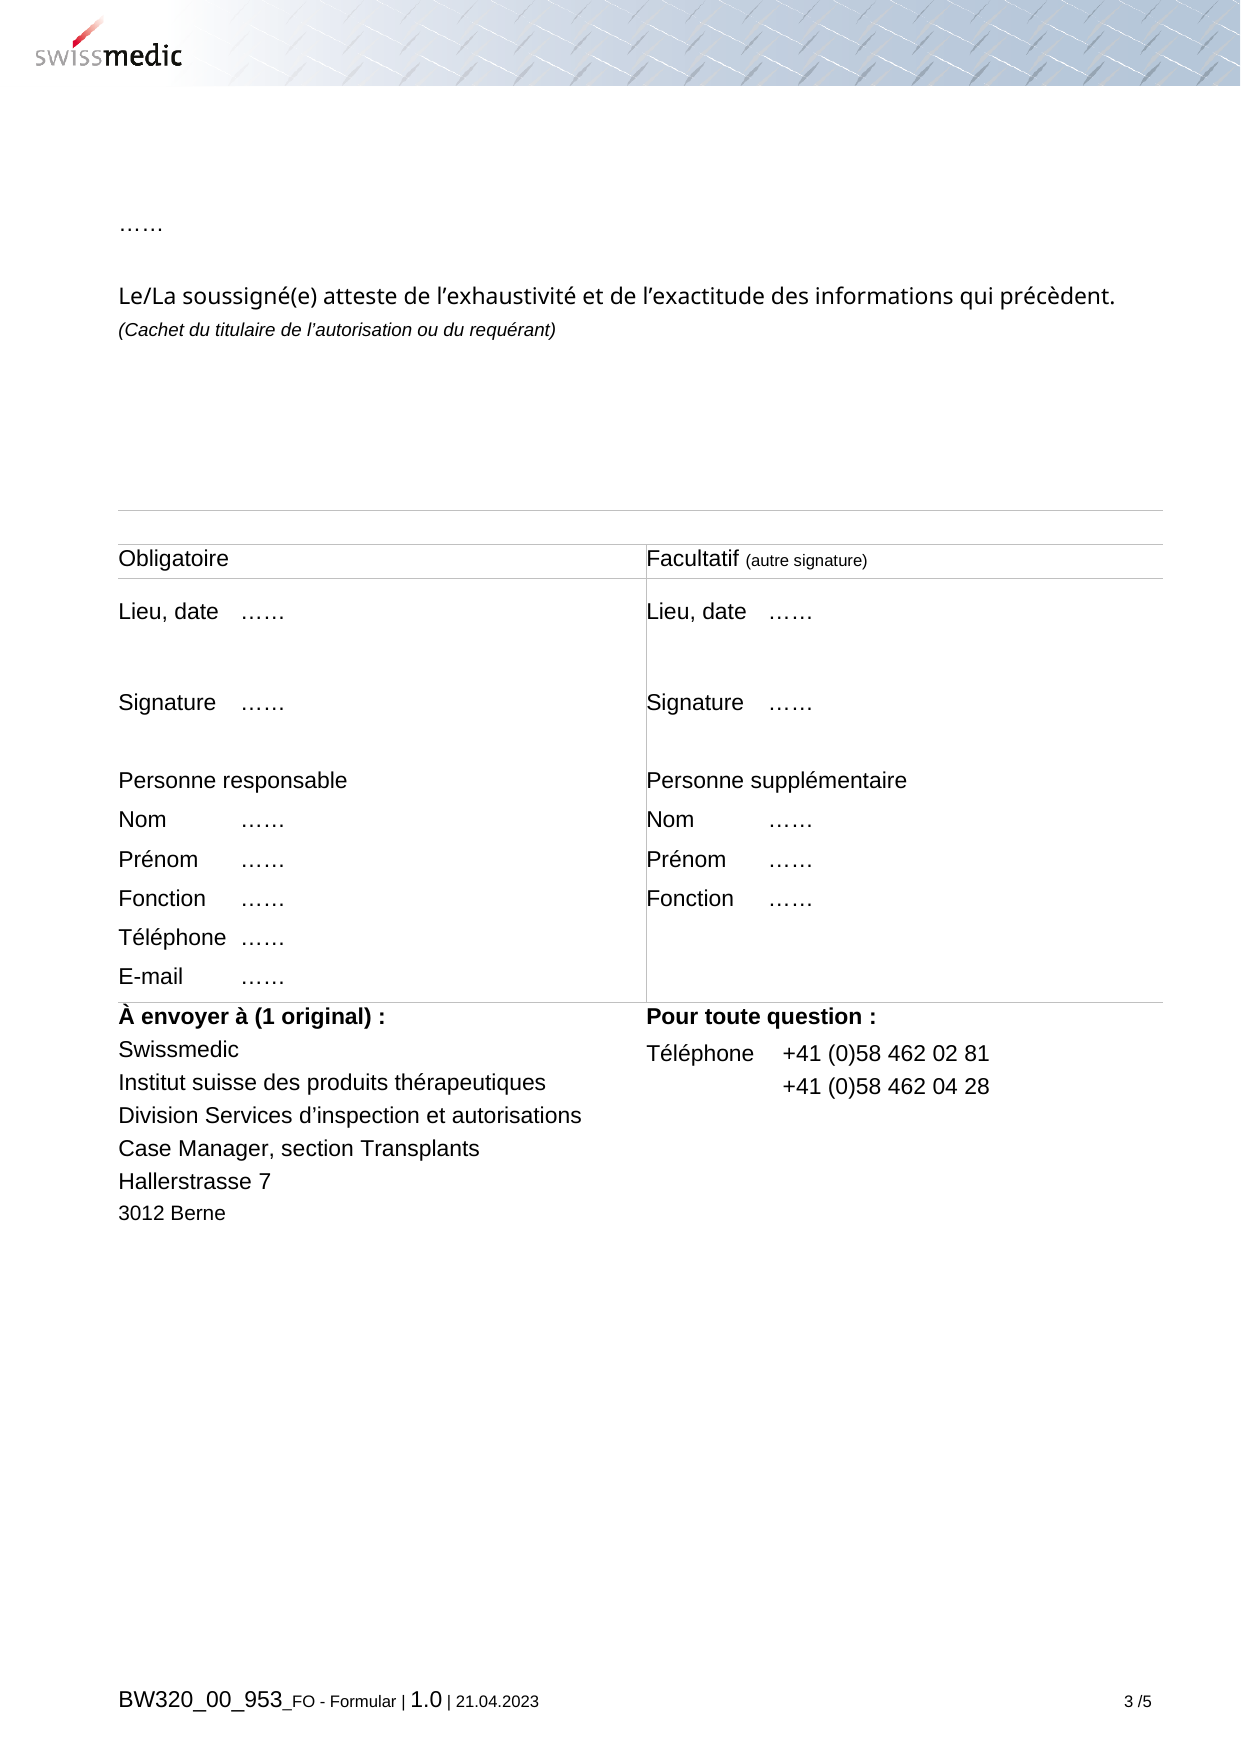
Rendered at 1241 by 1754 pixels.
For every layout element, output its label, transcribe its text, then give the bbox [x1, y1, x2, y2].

picture [0, 0, 1241, 87]
table_header Le/La soussigné(e) atteste de l’exhaustivité et de l’exactitude des informations qui précèdent. (Cachet du titulaire de l’autorisation ou du requérant) [118, 276, 1163, 510]
table_cell À envoyer à (1 original) : Swissmedic Institut suisse des produits thérapeutiques Division Services d’inspection et autorisations Case Manager, section Transplants Hallerstrasse 7 3012 Berne [118, 1003, 646, 1225]
table_cell Lieu, date Signature Personne responsable Nom Prénom Fonction Téléphone E-mail [118, 579, 646, 1002]
table_header Facultatif (autre signature) [647, 545, 1163, 578]
table_cell Lieu, date Signature Personne supplémentaire Nom Prénom Fonction [647, 579, 1163, 1002]
table_cell Pour toute question : Téléphone +41 (0)58 462 02 81 +41 (0)58 462 04 28 [646, 1003, 1163, 1225]
table_header Obligatoire [118, 545, 646, 578]
